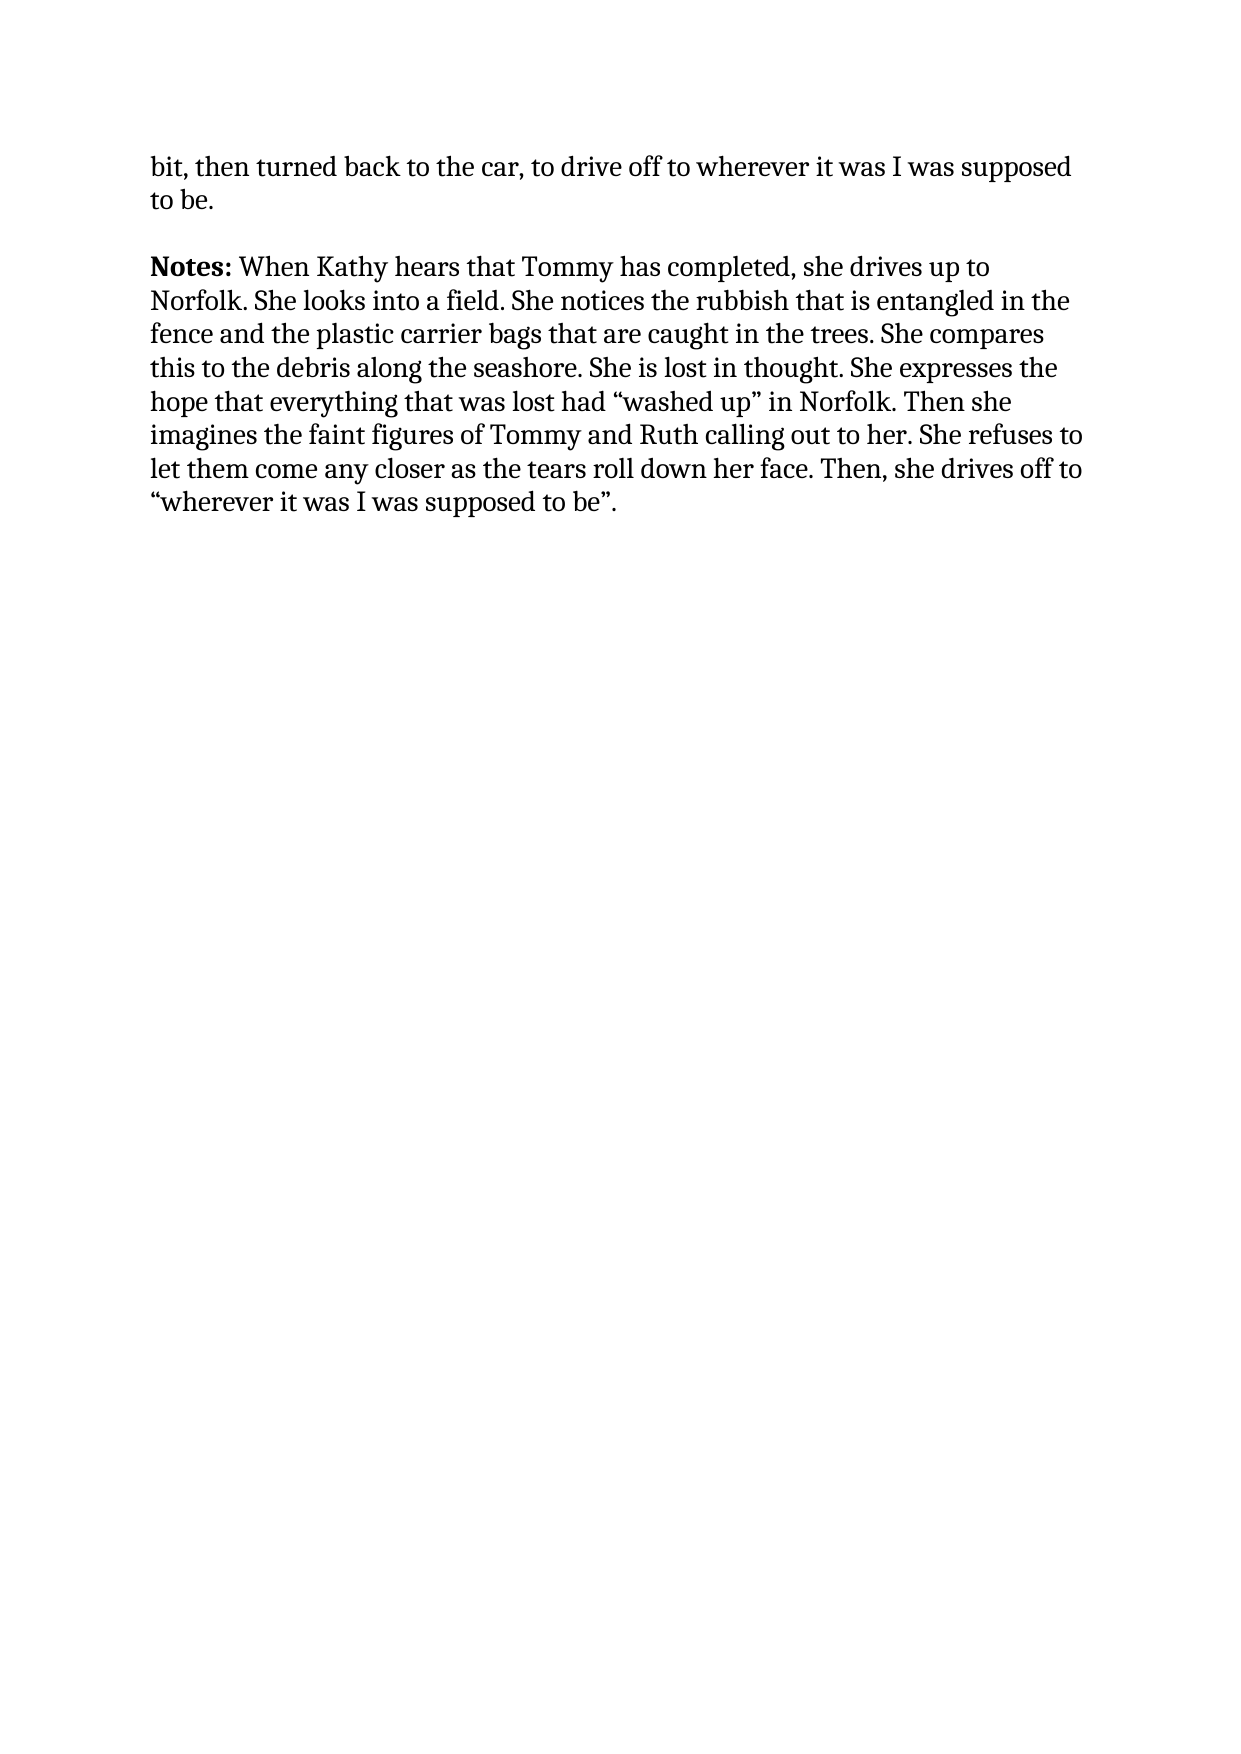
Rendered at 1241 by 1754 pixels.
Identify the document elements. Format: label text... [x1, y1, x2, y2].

text Notes: When Kathy hears that Tommy has completed, she drives up to Norfolk. She looks into a field. She notices the rubbish that is entangled in the fence and the plastic carrier bags that are caught in the trees. She compares this to the debris along the seashore. She is lost in thought. She expresses the hope that everything that was lost had “washed up” in Norfolk. Then she imagines the faint figures of Tommy and Ruth calling out to her. She refuses to let them come any closer as the tears roll down her face. Then, she drives off to “wherever it was I was supposed to be”. [150, 251, 1090, 519]
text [150, 150, 1090, 217]
